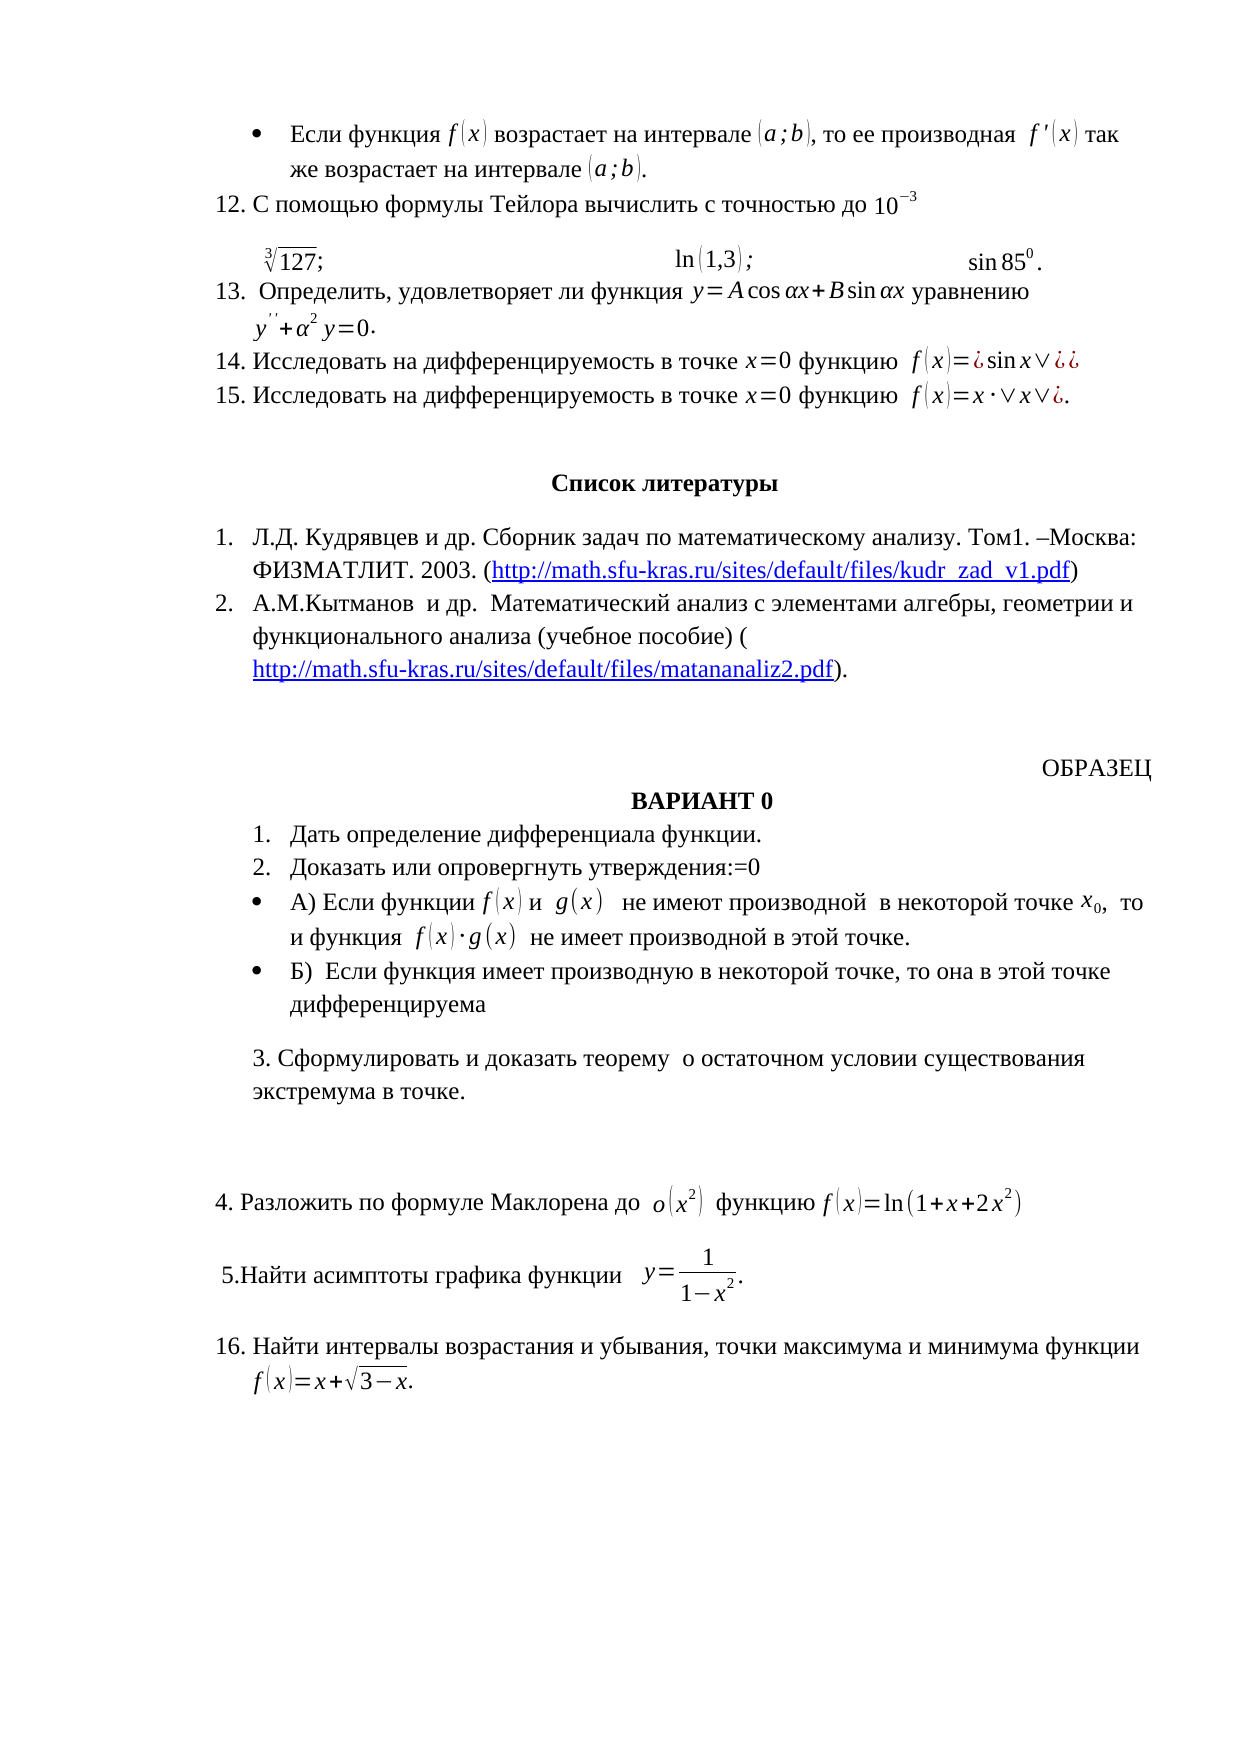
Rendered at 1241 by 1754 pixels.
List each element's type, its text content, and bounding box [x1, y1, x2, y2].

text 3. Сформулировать и доказать теорему о остаточном условии существования экстремума в точке. [252, 1043, 1152, 1105]
table_header [860, 244, 1152, 276]
list Б) Если функция имеет производную в некоторой точке, то она в этой точке дифференцируема [252, 956, 1152, 1018]
list А.М.Кытманов и др. Математический анализ с элементами алгебры, геометрии и функционального анализа (учебное пособие) ( http://math.sfu-kras.ru/sites/default/files/matananaliz2.pdf). [215, 588, 1152, 683]
text Список литературы [177, 468, 1152, 497]
list Исследовать на дифференцируемость в точке функцию . [215, 380, 1152, 410]
list Доказать или опровергнуть утверждения:=0 [252, 852, 1152, 881]
list ОБРАЗЕЦ [252, 753, 1152, 782]
table_header ; [252, 244, 568, 276]
list С помощью формулы Тейлора вычислить с точностью до [215, 188, 1152, 219]
table_header [569, 244, 860, 276]
list Если функция возрастает на интервале , то ее производная так же возрастает на интервале . [252, 118, 1152, 184]
list ВАРИАНТ 0 [252, 786, 1152, 815]
text 5.Найти асимптоты графика функции . [215, 1244, 1152, 1306]
text 4. Разложить по формуле Маклорена до функцию [215, 1184, 1152, 1218]
list Исследовать на дифференцируемость в точке функцию [215, 345, 1152, 375]
list Определить, удовлетворяет ли функция уравнению . [215, 276, 1152, 341]
list Найти интервалы возрастания и убывания, точки максимума и минимума функции . [215, 1331, 1152, 1395]
list Дать определение дифференциала функции. [252, 819, 1152, 848]
list Л.Д. Кудрявцев и др. Сборник задач по математическому анализу. Том1. –Москва: ФИЗМАТЛИТ. 2003. (http://math.sfu-kras.ru/sites/default/files/kudr_zad_v1.pdf) [215, 522, 1152, 584]
list А) Если функции и не имеют производной в некоторой точке , то и функция не имеет производной в этой точке. [252, 886, 1152, 952]
